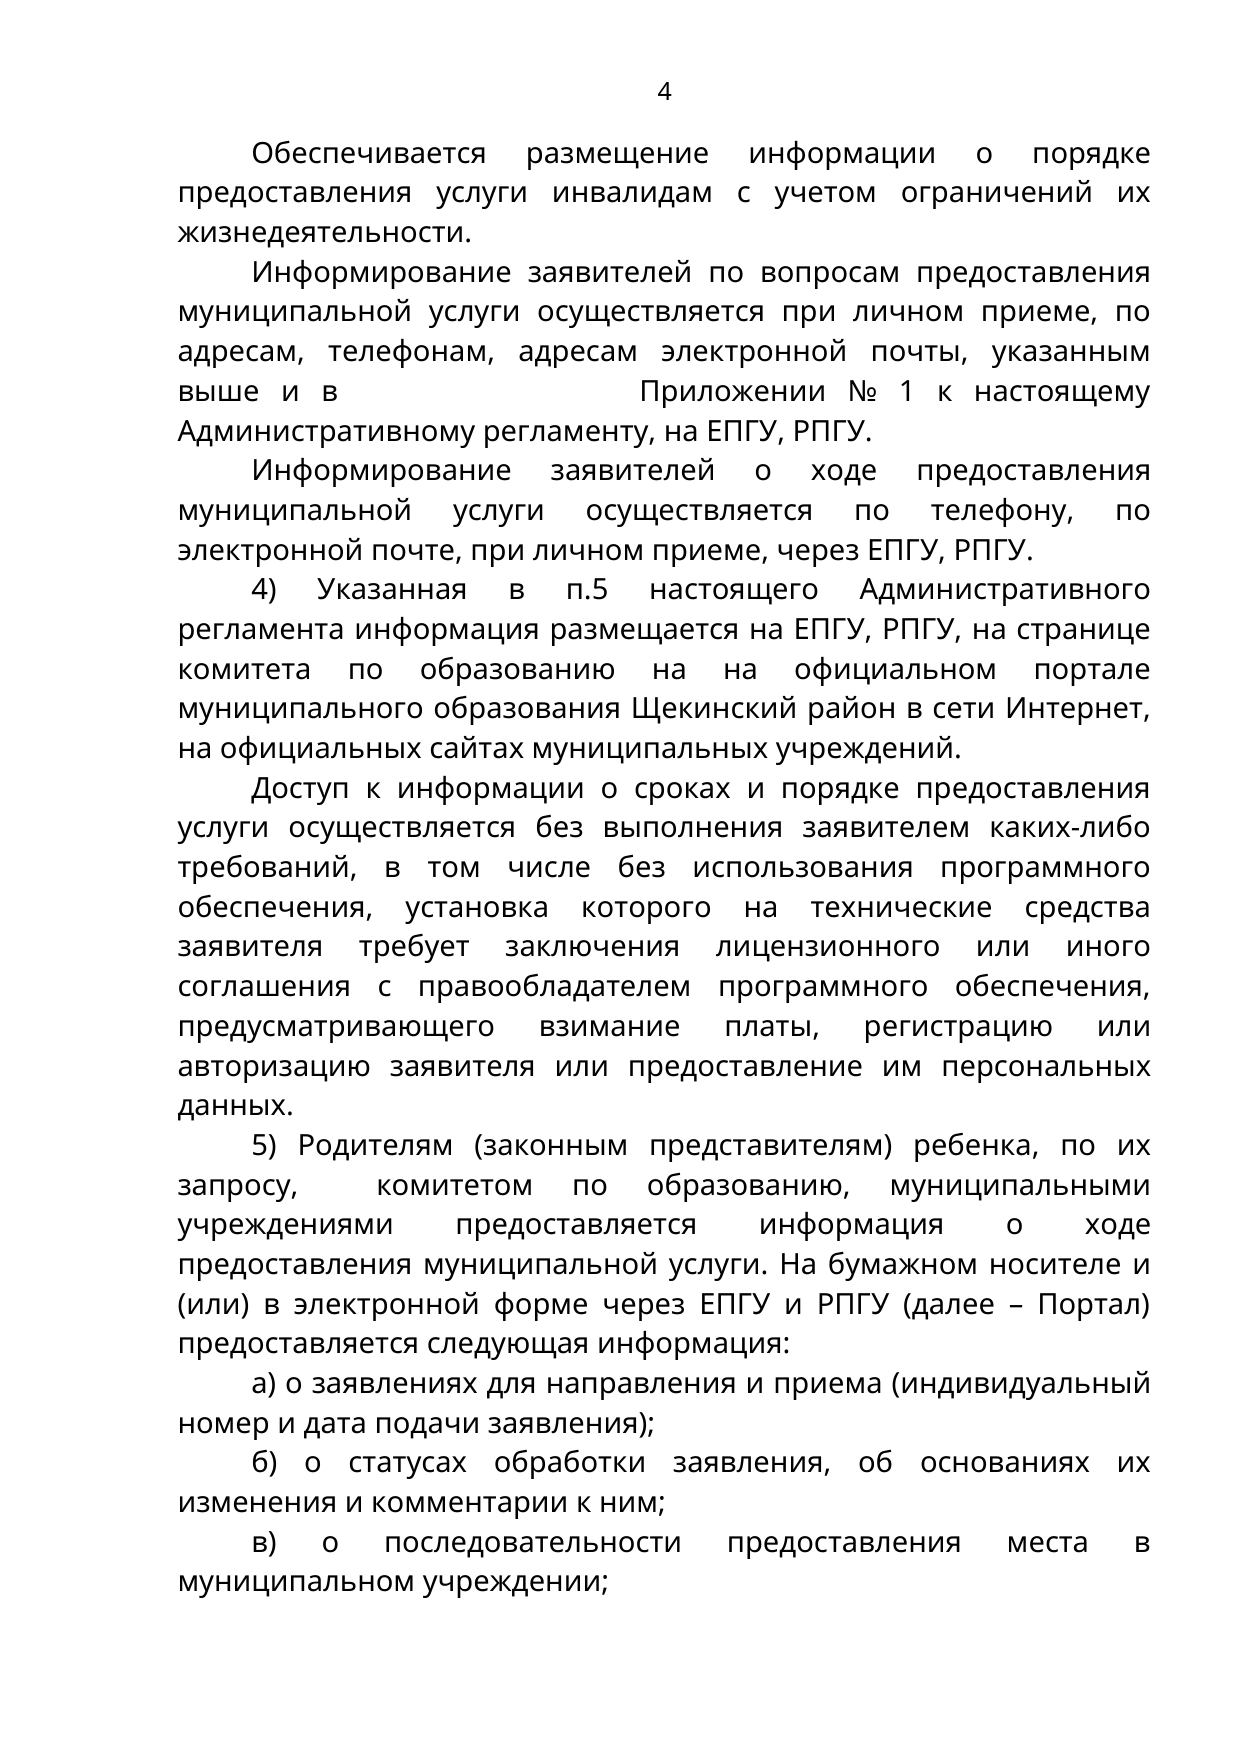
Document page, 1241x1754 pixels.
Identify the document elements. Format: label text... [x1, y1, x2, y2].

text Обеспечивается размещение информации о порядке предоставления услуги инвалидам с учетом ограничений их жизнедеятельности. [177, 132, 1152, 251]
text в) о последовательности предоставления места в муниципальном учреждении; [177, 1521, 1152, 1600]
text Доступ к информации о сроках и порядке предоставления услуги осуществляется без выполнения заявителем каких-либо требований, в том числе без использования программного обеспечения, установка которого на технические средства заявителя требует заключения лицензионного или иного соглашения с правообладателем программного обеспечения, предусматривающего взимание платы, регистрацию или авторизацию заявителя или предоставление им персональных данных. [177, 767, 1152, 1124]
text б) о статусах обработки заявления, об основаниях их изменения и комментарии к ним; [177, 1442, 1152, 1521]
text Информирование заявителей о ходе предоставления муниципальной услуги осуществляется по телефону, по электронной почте, при личном приеме, через ЕПГУ, РПГУ. [177, 449, 1152, 568]
text 4) Указанная в п.5 настоящего Административного регламента информация размещается на ЕПГУ, РПГУ, на странице комитета по образованию на на официальном портале муниципального образования Щекинский район в сети Интернет, на официальных сайтах муниципальных учреждений. [177, 568, 1152, 767]
text 5) Родителям (законным представителям) ребенка, по их запросу, комитетом по образованию, муниципальными учреждениями предоставляется информация о ходе предоставления муниципальной услуги. На бумажном носителе и (или) в электронной форме через ЕПГУ и РПГУ (далее – Портал) предоставляется следующая информация: [177, 1124, 1152, 1362]
text Информирование заявителей по вопросам предоставления муниципальной услуги осуществляется при личном приеме, по адресам, телефонам, адресам электронной почты, указанным выше и в Приложении № 1 к настоящему Административному регламенту, на ЕПГУ, РПГУ. [177, 251, 1152, 449]
text а) о заявлениях для направления и приема (индивидуальный номер и дата подачи заявления); [177, 1362, 1152, 1442]
